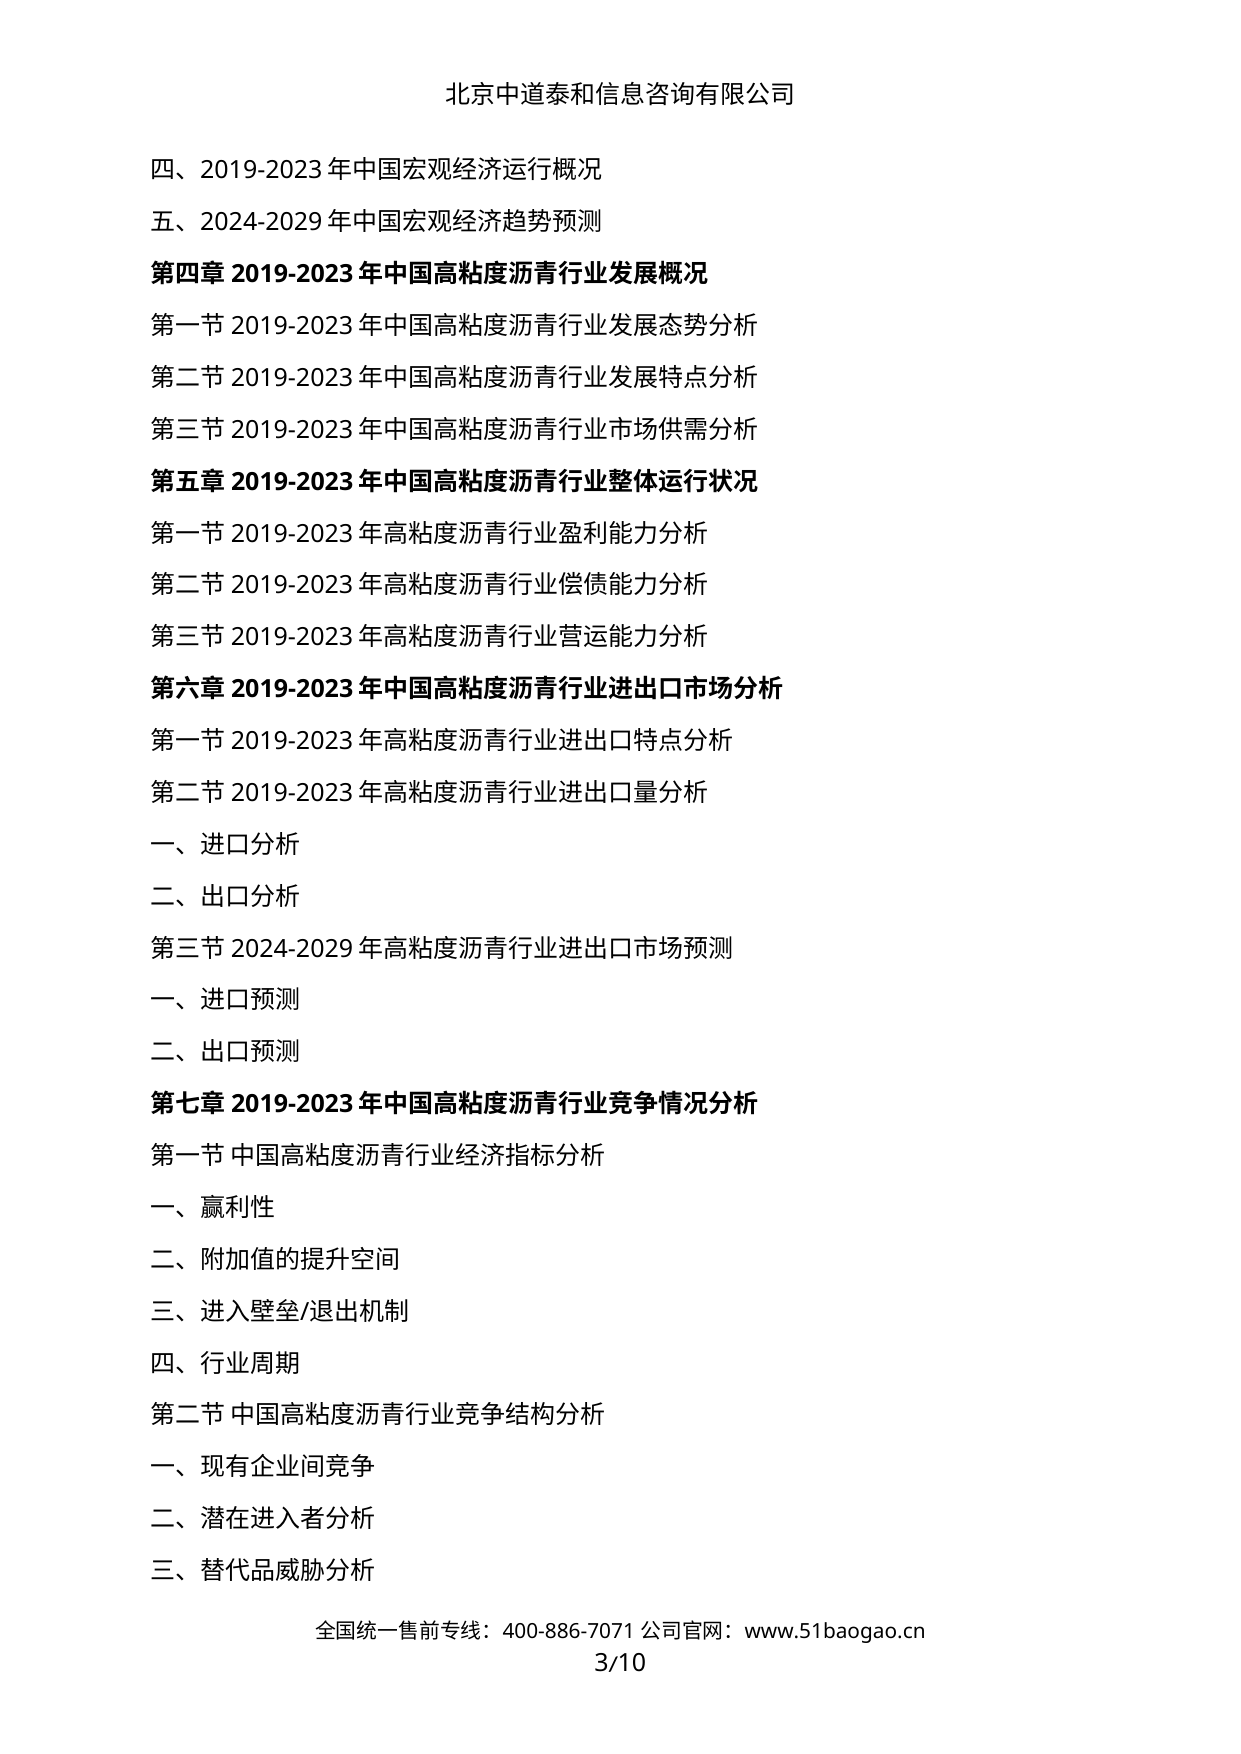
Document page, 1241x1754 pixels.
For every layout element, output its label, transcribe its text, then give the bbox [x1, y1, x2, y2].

text 一、进口预测 [150, 980, 1090, 1016]
text 四、2019-2023年中国宏观经济运行概况 [150, 150, 1090, 186]
text 一、赢利性 [150, 1187, 1090, 1224]
text 第二节 2019-2023年中国高粘度沥青行业发展特点分析 [150, 357, 1090, 394]
text 二、附加值的提升空间 [150, 1239, 1090, 1276]
text 一、现有企业间竞争 [150, 1447, 1090, 1483]
text 第一节 2019-2023年中国高粘度沥青行业发展态势分析 [150, 306, 1090, 342]
text 第七章 2019-2023年中国高粘度沥青行业竞争情况分析 [150, 1084, 1090, 1120]
text 第六章 2019-2023年中国高粘度沥青行业进出口市场分析 [150, 669, 1090, 705]
text 第二节 2019-2023年高粘度沥青行业进出口量分析 [150, 772, 1090, 809]
text 二、出口预测 [150, 1032, 1090, 1068]
text 二、潜在进入者分析 [150, 1499, 1090, 1535]
text 第三节 2024-2029年高粘度沥青行业进出口市场预测 [150, 928, 1090, 964]
text 三、替代品威胁分析 [150, 1551, 1090, 1587]
text 一、进口分析 [150, 824, 1090, 861]
text 二、出口分析 [150, 876, 1090, 912]
text 第二节 中国高粘度沥青行业竞争结构分析 [150, 1395, 1090, 1431]
text 五、2024-2029年中国宏观经济趋势预测 [150, 202, 1090, 238]
text 第三节 2019-2023年高粘度沥青行业营运能力分析 [150, 617, 1090, 653]
text 第一节 2019-2023年高粘度沥青行业盈利能力分析 [150, 513, 1090, 549]
text 第三节 2019-2023年中国高粘度沥青行业市场供需分析 [150, 409, 1090, 446]
text 三、进入壁垒/退出机制 [150, 1291, 1090, 1327]
text 第一节 2019-2023年高粘度沥青行业进出口特点分析 [150, 721, 1090, 757]
text 第一节 中国高粘度沥青行业经济指标分析 [150, 1136, 1090, 1172]
text 第四章 2019-2023年中国高粘度沥青行业发展概况 [150, 254, 1090, 290]
text 第二节 2019-2023年高粘度沥青行业偿债能力分析 [150, 565, 1090, 601]
text 第五章 2019-2023年中国高粘度沥青行业整体运行状况 [150, 461, 1090, 497]
text 四、行业周期 [150, 1343, 1090, 1379]
